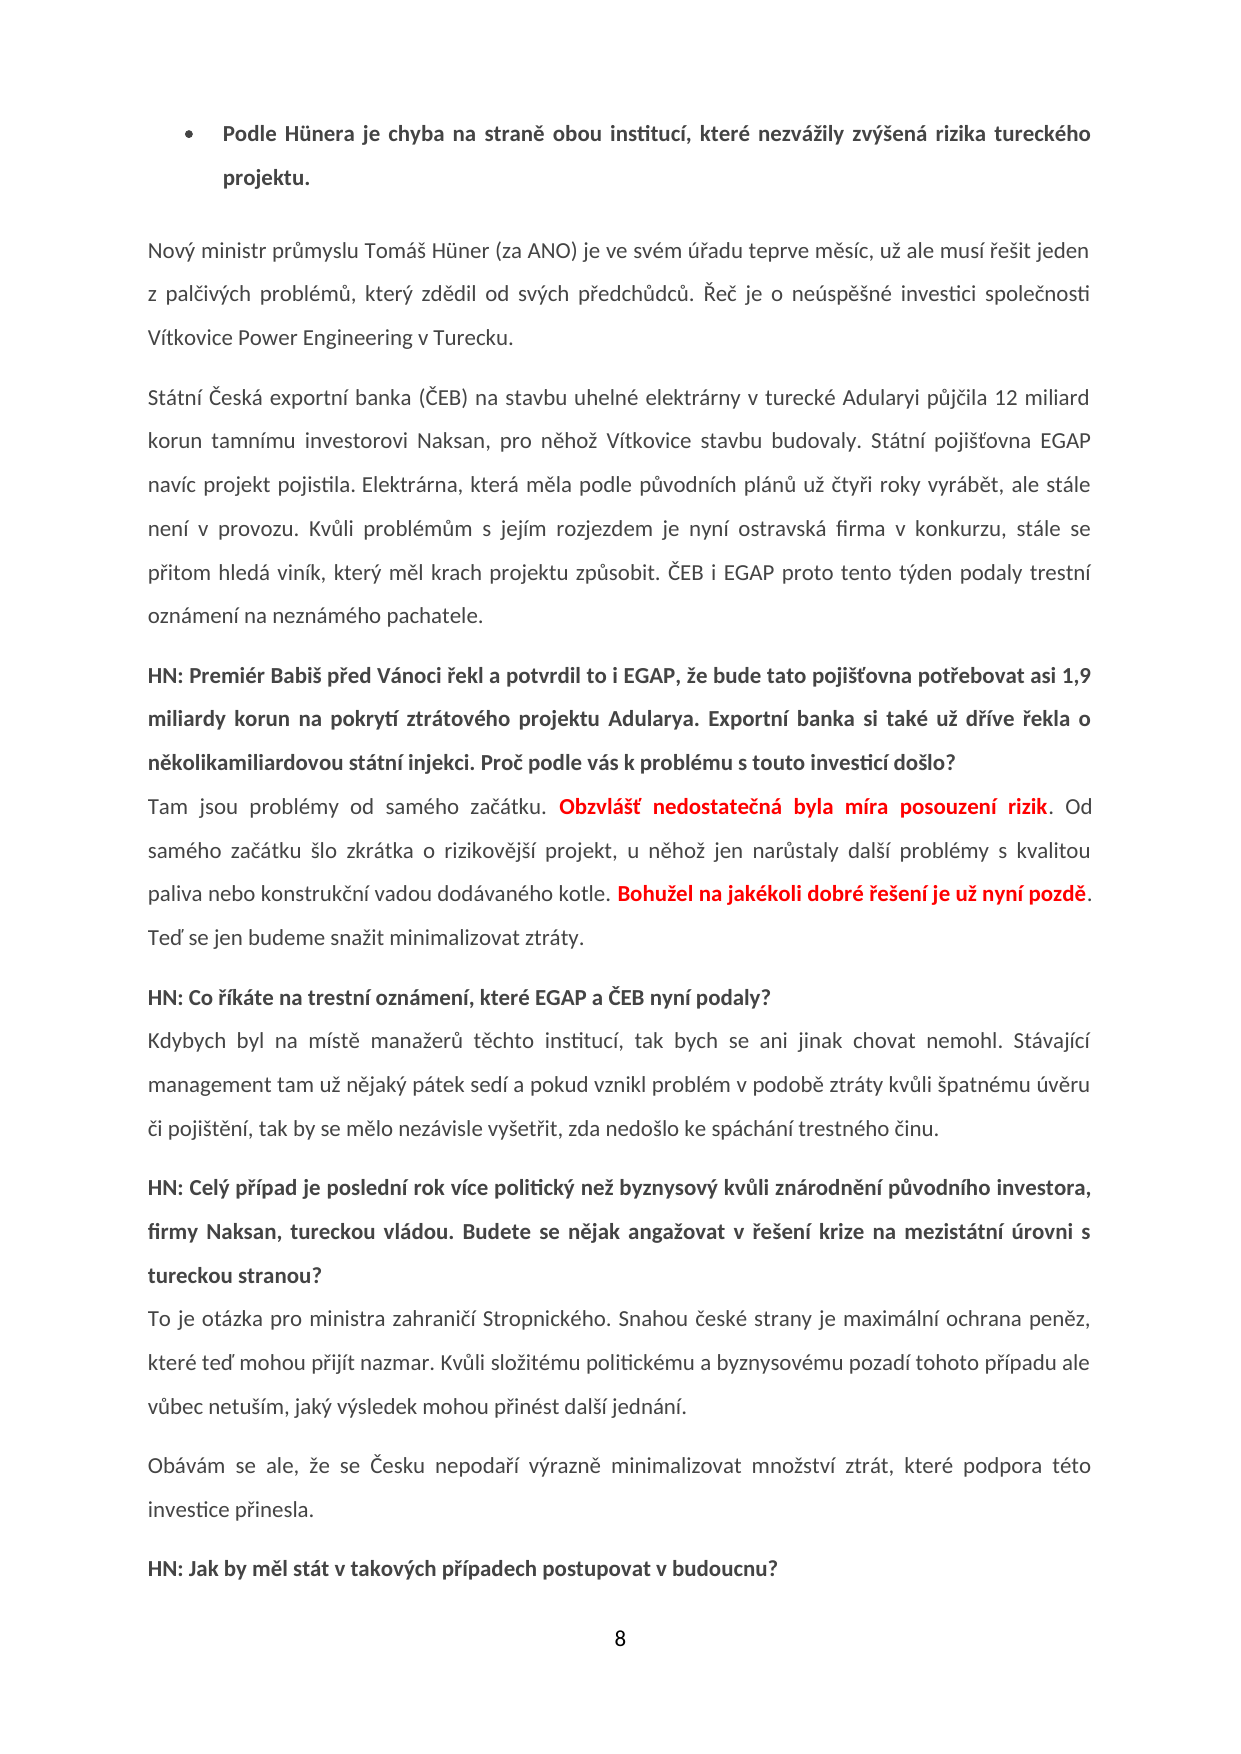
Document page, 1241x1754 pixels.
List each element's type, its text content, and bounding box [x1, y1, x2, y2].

text To je otázka pro ministra zahraničí Stropnického. Snahou české strany je maximální ochrana peněz, které teď mohou přijít nazmar. Kvůli složitému politickému a byznysovému pozadí tohoto případu ale vůbec netuším, jaký výsledek mohou přinést další jednání. [148, 1289, 1092, 1420]
text Nový ministr průmyslu Tomáš Hüner (za ANO) je ve svém úřadu teprve měsíc, už ale musí řešit jeden z palčivých problémů, který zdědil od svých předchůdců. Řeč je o neúspěšné investici společnosti Vítkovice Power Engineering v Turecku. [148, 220, 1092, 351]
text HN: Jak by měl stát v takových případech postupovat v budoucnu? [148, 1539, 1092, 1583]
text HN: Co říkáte na trestní oznámení, které EGAP a ČEB nyní podaly? [148, 967, 1092, 1011]
text Obávám se ale, že se Česku nepodaří výrazně minimalizovat množství ztrát, které podpora této investice přinesla. [148, 1436, 1092, 1523]
text Kdybych byl na místě manažerů těchto institucí, tak bych se ani jinak chovat nemohl. Stávající management tam už nějaký pátek sedí a pokud vznikl problém v podobě ztráty kvůli špatnému úvěru či pojištění, tak by se mělo nezávisle vyšetřit, zda nedošlo ke spáchání trestného činu. [148, 1011, 1092, 1142]
text Státní Česká exportní banka (ČEB) na stavbu uhelné elektrárny v turecké Adularyi půjčila 12 miliard korun tamnímu investorovi Naksan, pro něhož Vítkovice stavbu budovaly. Státní pojišťovna EGAP navíc projekt pojistila. Elektrárna, která měla podle původních plánů už čtyři roky vyrábět, ale stále není v provozu. Kvůli problémům s jejím rozjezdem je nyní ostravská firma v konkurzu, stále se přitom hledá viník, který měl krach projektu způsobit. ČEB i EGAP proto tento týden podaly trestní oznámení na neznámého pachatele. [148, 367, 1092, 629]
text Tam jsou problémy od samého začátku. Obzvlášť nedostatečná byla míra posouzení rizik. Od samého začátku šlo zkrátka o rizikovější projekt, u něhož jen narůstaly další problémy s kvalitou paliva nebo konstrukční vadou dodávaného kotle. Bohužel na jakékoli dobré řešení je už nyní pozdě. Teď se jen budeme snažit minimalizovat ztráty. [148, 776, 1092, 951]
list Podle Hünera je chyba na straně obou institucí, které nezvážily zvýšená rizika tureckého projektu. [185, 103, 1092, 191]
text HN: Celý případ je poslední rok více politický než byznysový kvůli znárodnění původního investora, firmy Naksan, tureckou vládou. Budete se nějak angažovat v řešení krize na mezistátní úrovni s tureckou stranou? [148, 1158, 1092, 1289]
text HN: Premiér Babiš před Vánoci řekl a potvrdil to i EGAP, že bude tato pojišťovna potřebovat asi 1,9 miliardy korun na pokrytí ztrátového projektu Adularya. Exportní banka si také už dříve řekla o několikamiliardovou státní injekci. Proč podle vás k problému s touto investicí došlo? [148, 645, 1092, 776]
